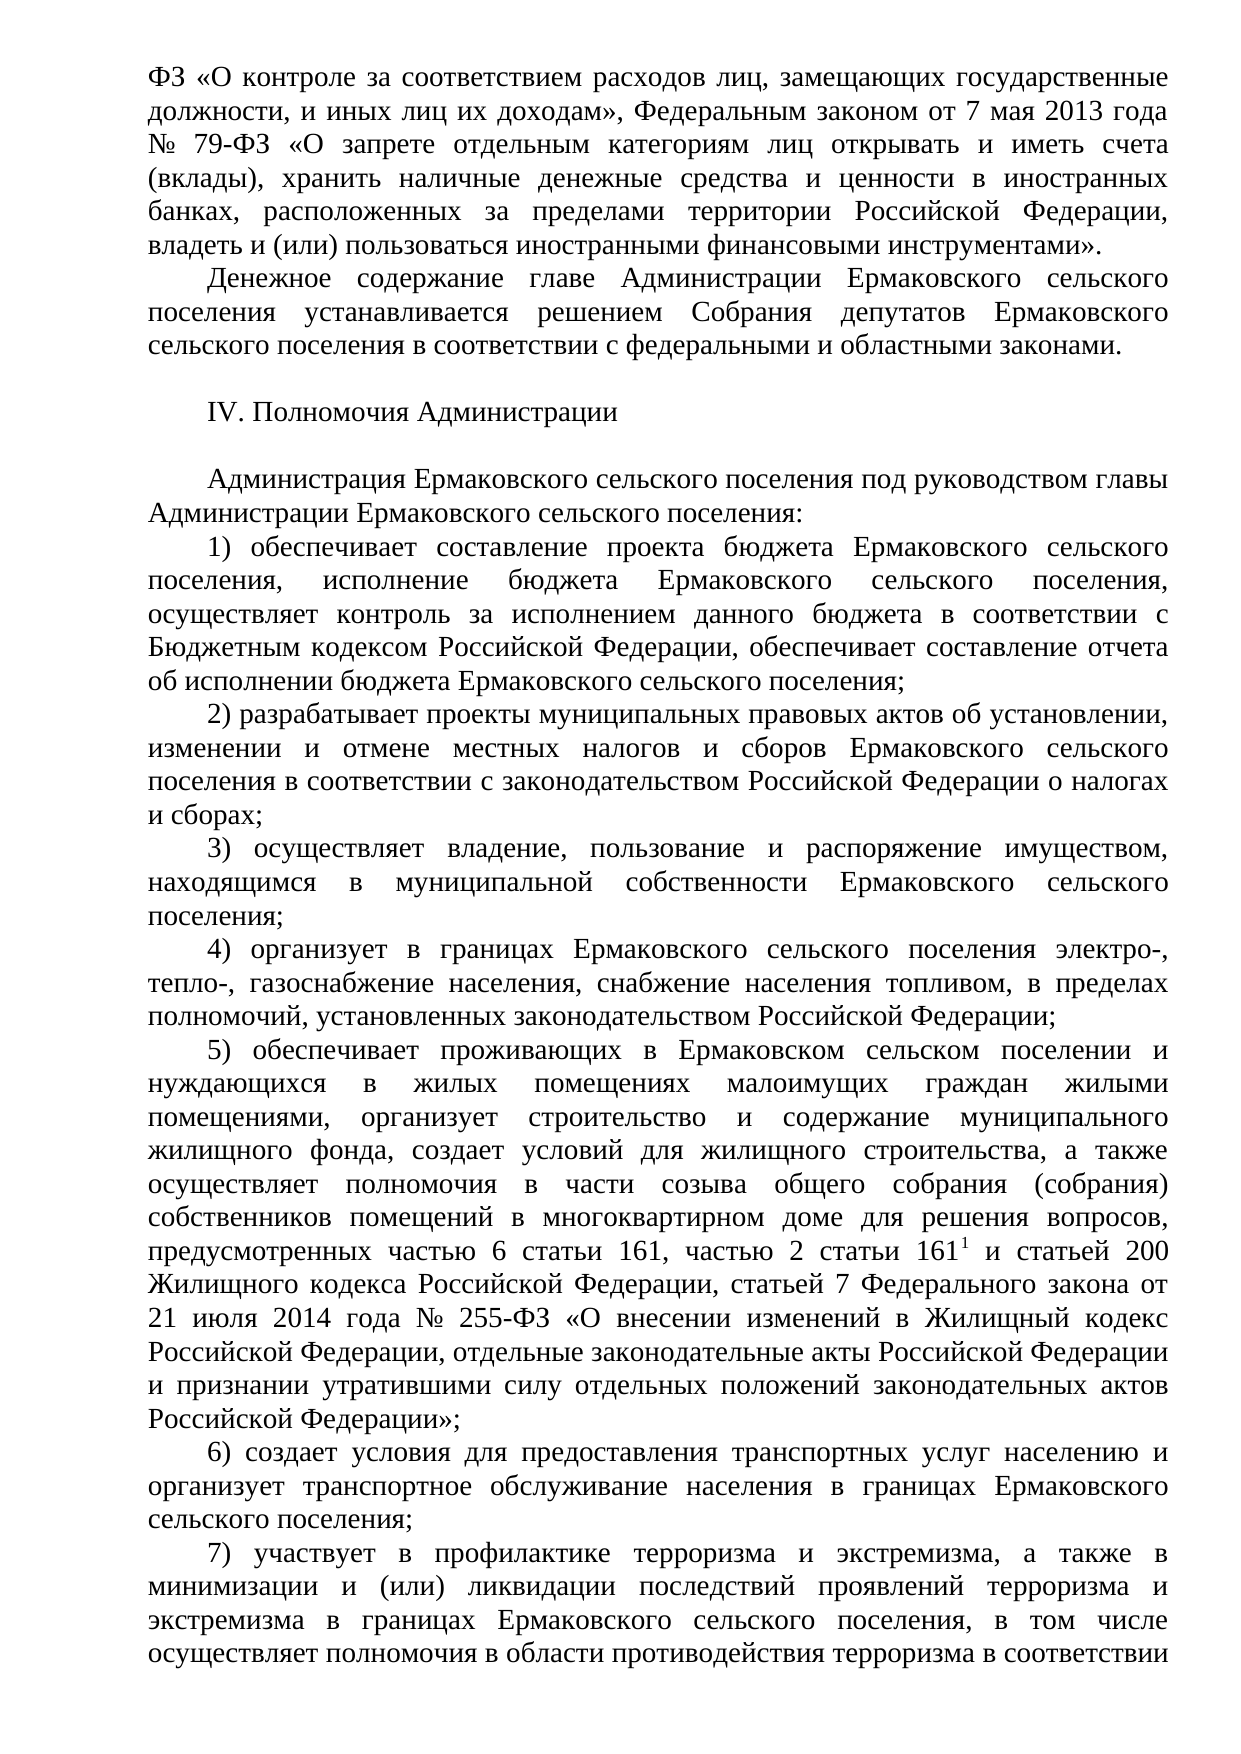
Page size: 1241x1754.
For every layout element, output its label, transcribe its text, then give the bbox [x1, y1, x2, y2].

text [148, 1535, 1169, 1669]
text 1) обеспечивает составление проекта бюджета Ермаковского сельского поселения, исполнение бюджета Ермаковского сельского поселения, осуществляет контроль за исполнением данного бюджета в соответствии с Бюджетным кодексом Российской Федерации, обеспечивает составление отчета об исполнении бюджета Ермаковского сельского поселения; [148, 529, 1169, 696]
text Денежное содержание главе Администрации Ермаковского сельского поселения устанавливается решением Собрания депутатов Ермаковского сельского поселения в соответствии с федеральными и областными законами. [148, 260, 1169, 361]
text 4) организует в границах Ермаковского сельского поселения электро-, тепло-, газоснабжение населения, снабжение населения топливом, в пределах полномочий, установленных законодательством Российской Федерации; [148, 931, 1169, 1032]
text 2) разрабатывает проекты муниципальных правовых актов об установлении, изменении и отмене местных налогов и сборов Ермаковского сельского поселения в соответствии с законодательством Российской Федерации о налогах и сборах; [148, 696, 1169, 831]
text 5) обеспечивает проживающих в Ермаковском сельском поселении и нуждающихся в жилых помещениях малоимущих граждан жилыми помещениями, организует строительство и содержание муниципального жилищного фонда, создает условий для жилищного строительства, а также осуществляет полномочия в части созыва общего собрания (собрания) собственников помещений в многоквартирном доме для решения вопросов, предусмотренных частью 6 статьи 161, частью 2 статьи 1611 и статьей 200 Жилищного кодекса Российской Федерации, статьей 7 Федерального закона от 21 июля 2014 года № 255-ФЗ «О внесении изменений в Жилищный кодекс Российской Федерации, отдельные законодательные акты Российской Федерации и признании утратившими силу отдельных положений законодательных актов Российской Федерации»; [148, 1032, 1169, 1434]
text 6) создает условия для предоставления транспортных услуг населению и организует транспортное обслуживание населения в границах Ермаковского сельского поселения; [148, 1434, 1169, 1535]
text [148, 59, 1169, 260]
text IV. Полномочия Администрации [148, 394, 1169, 428]
text 3) осуществляет владение, пользование и распоряжение имуществом, находящимся в муниципальной собственности Ермаковского сельского поселения; [148, 831, 1169, 931]
text Администрация Ермаковского сельского поселения под руководством главы Администрации Ермаковского сельского поселения: [148, 462, 1169, 529]
